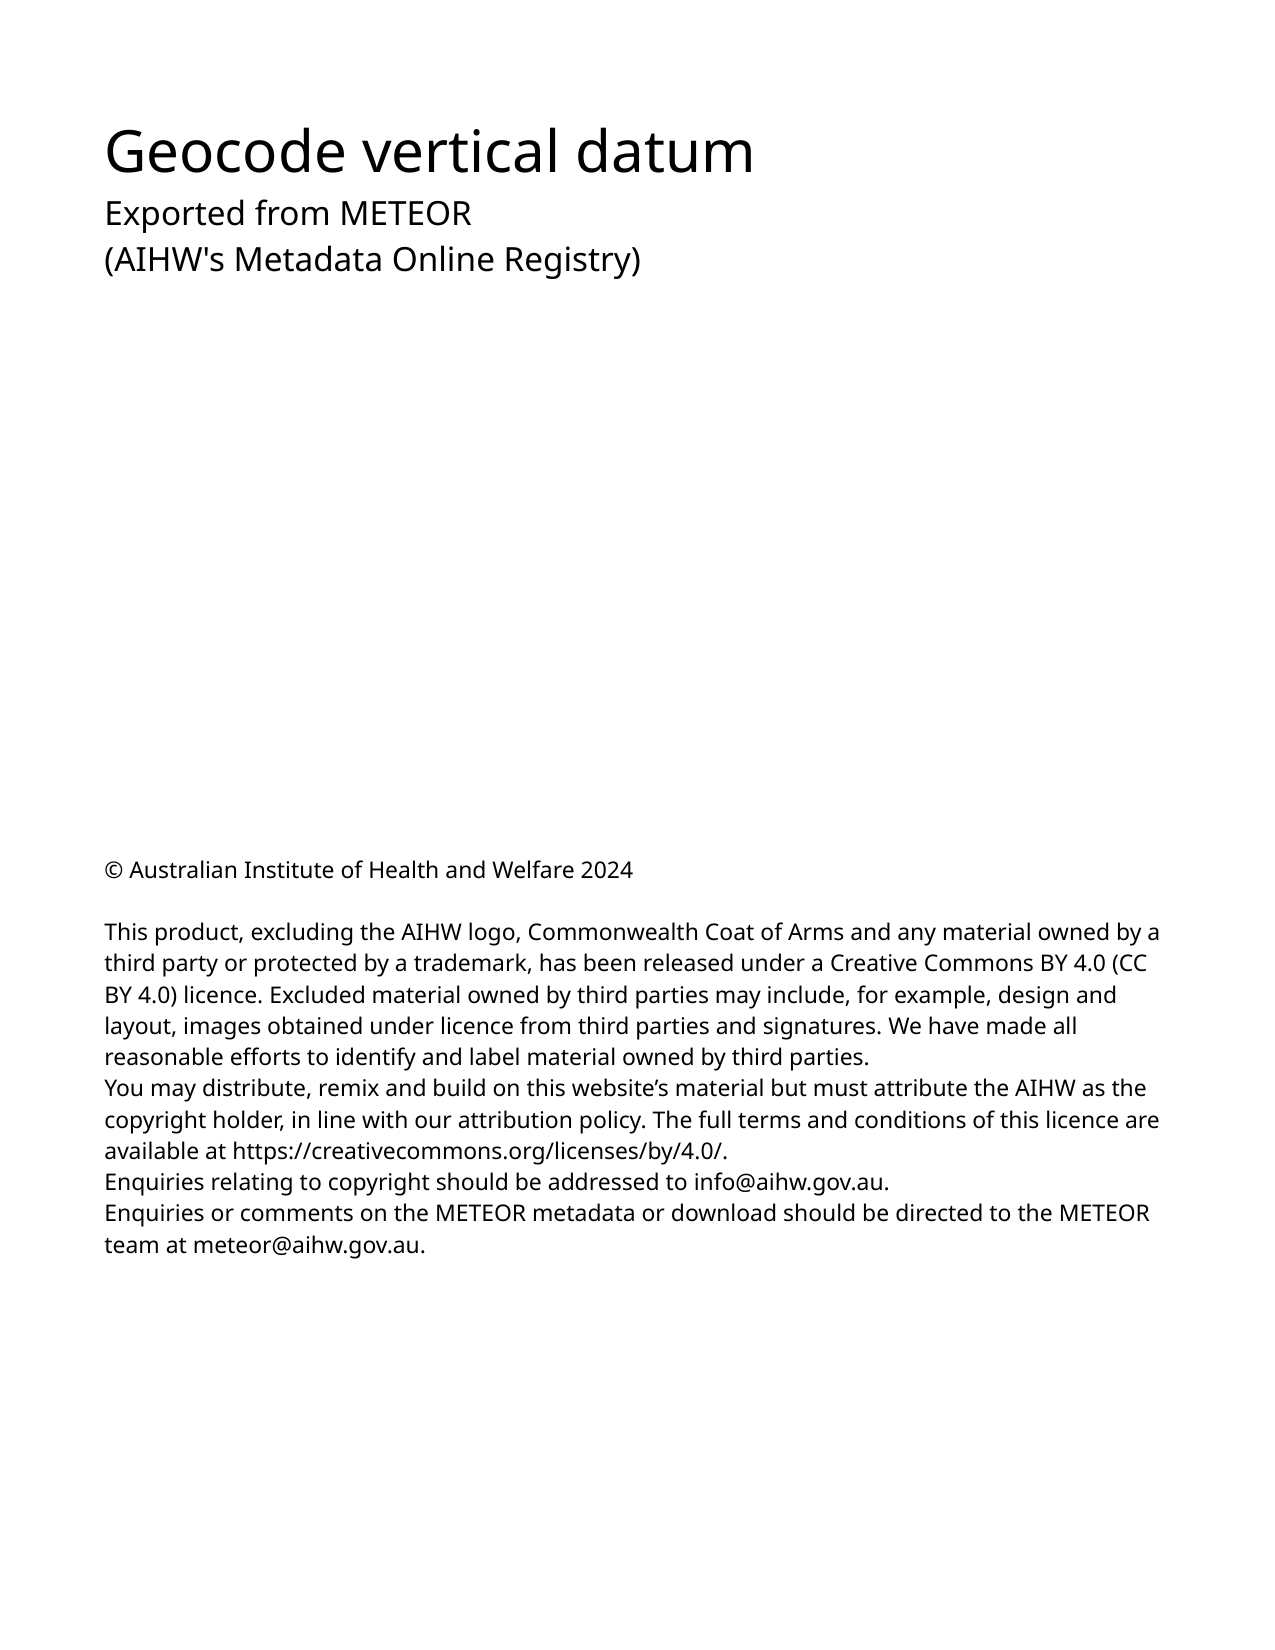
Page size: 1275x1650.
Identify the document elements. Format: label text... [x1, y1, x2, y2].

text Enquiries relating to copyright should be addressed to info@aihw.gov.au. [104, 1166, 1171, 1197]
title Geocode vertical datum [104, 110, 1171, 190]
subtitle (AIHW's Metadata Online Registry) [104, 235, 1171, 281]
text This product, excluding the AIHW logo, Commonwealth Coat of Arms and any material owned by a third party or protected by a trademark, has been released under a Creative Commons BY 4.0 (CC BY 4.0) licence. Excluded material owned by third parties may include, for example, design and layout, images obtained under licence from third parties and signatures. We have made all reasonable efforts to identify and label material owned by third parties. [104, 916, 1171, 1072]
text You may distribute, remix and build on this website’s material but must attribute the AIHW as the copyright holder, in line with our attribution policy. The full terms and conditions of this licence are available at https://creativecommons.org/licenses/by/4.0/. [104, 1072, 1171, 1166]
text Enquiries or comments on the METEOR metadata or download should be directed to the METEOR team at meteor@aihw.gov.au. [104, 1197, 1171, 1260]
subtitle Exported from METEOR [104, 190, 1171, 235]
text © Australian Institute of Health and Welfare 2024 [104, 854, 1171, 885]
